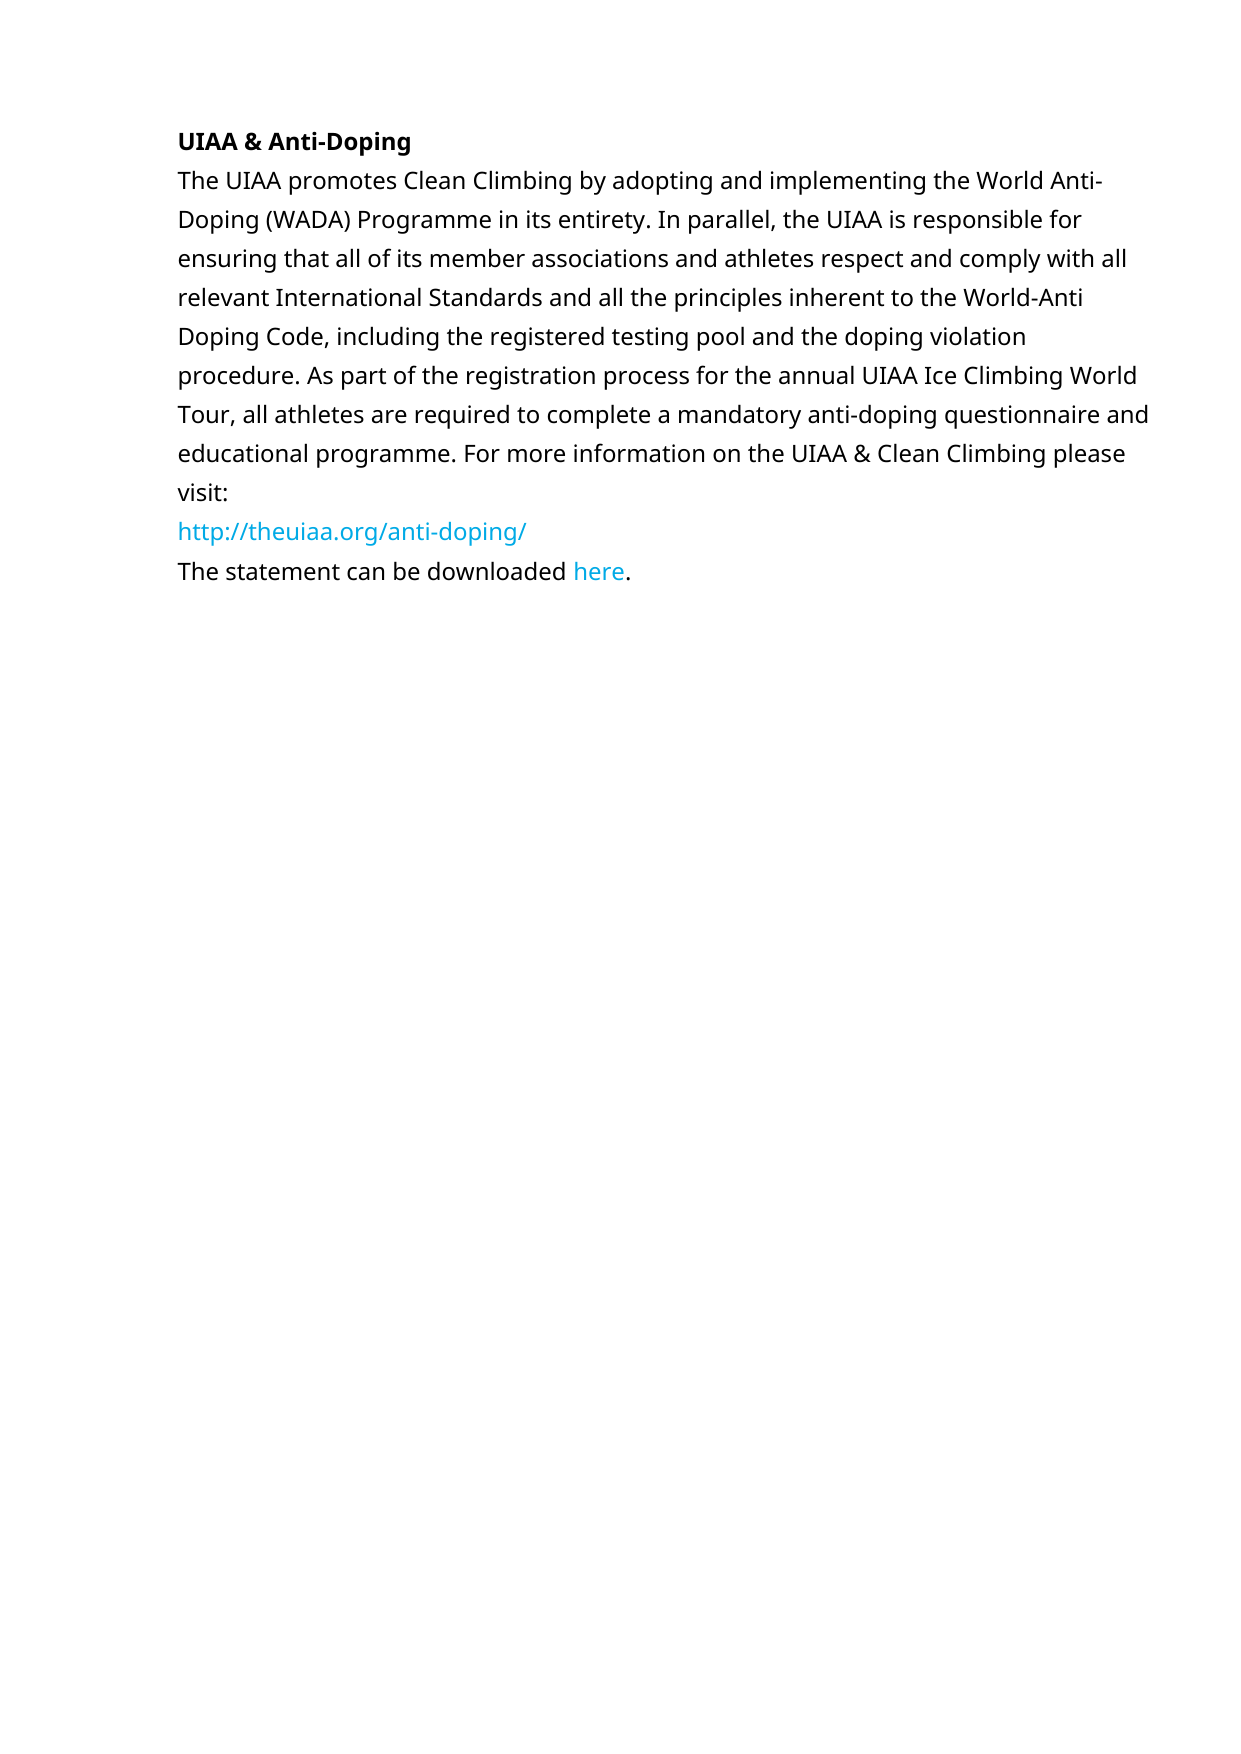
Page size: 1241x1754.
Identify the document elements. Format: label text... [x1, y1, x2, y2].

text The statement can be downloaded here. [177, 548, 1152, 587]
text UIAA & Anti-Doping The UIAA promotes Clean Climbing by adopting and implementing the World Anti-Doping (WADA) Programme in its entirety. In parallel, the UIAA is responsible for ensuring that all of its member associations and athletes respect and comply with all relevant International Standards and all the principles inherent to the World-Anti Doping Code, including the registered testing pool and the doping violation procedure. As part of the registration process for the annual UIAA Ice Climbing World Tour, all athletes are required to complete a mandatory anti-doping questionnaire and educational programme. For more information on the UIAA & Clean Climbing please visit: http://theuiaa.org/anti-doping/ [177, 118, 1152, 548]
